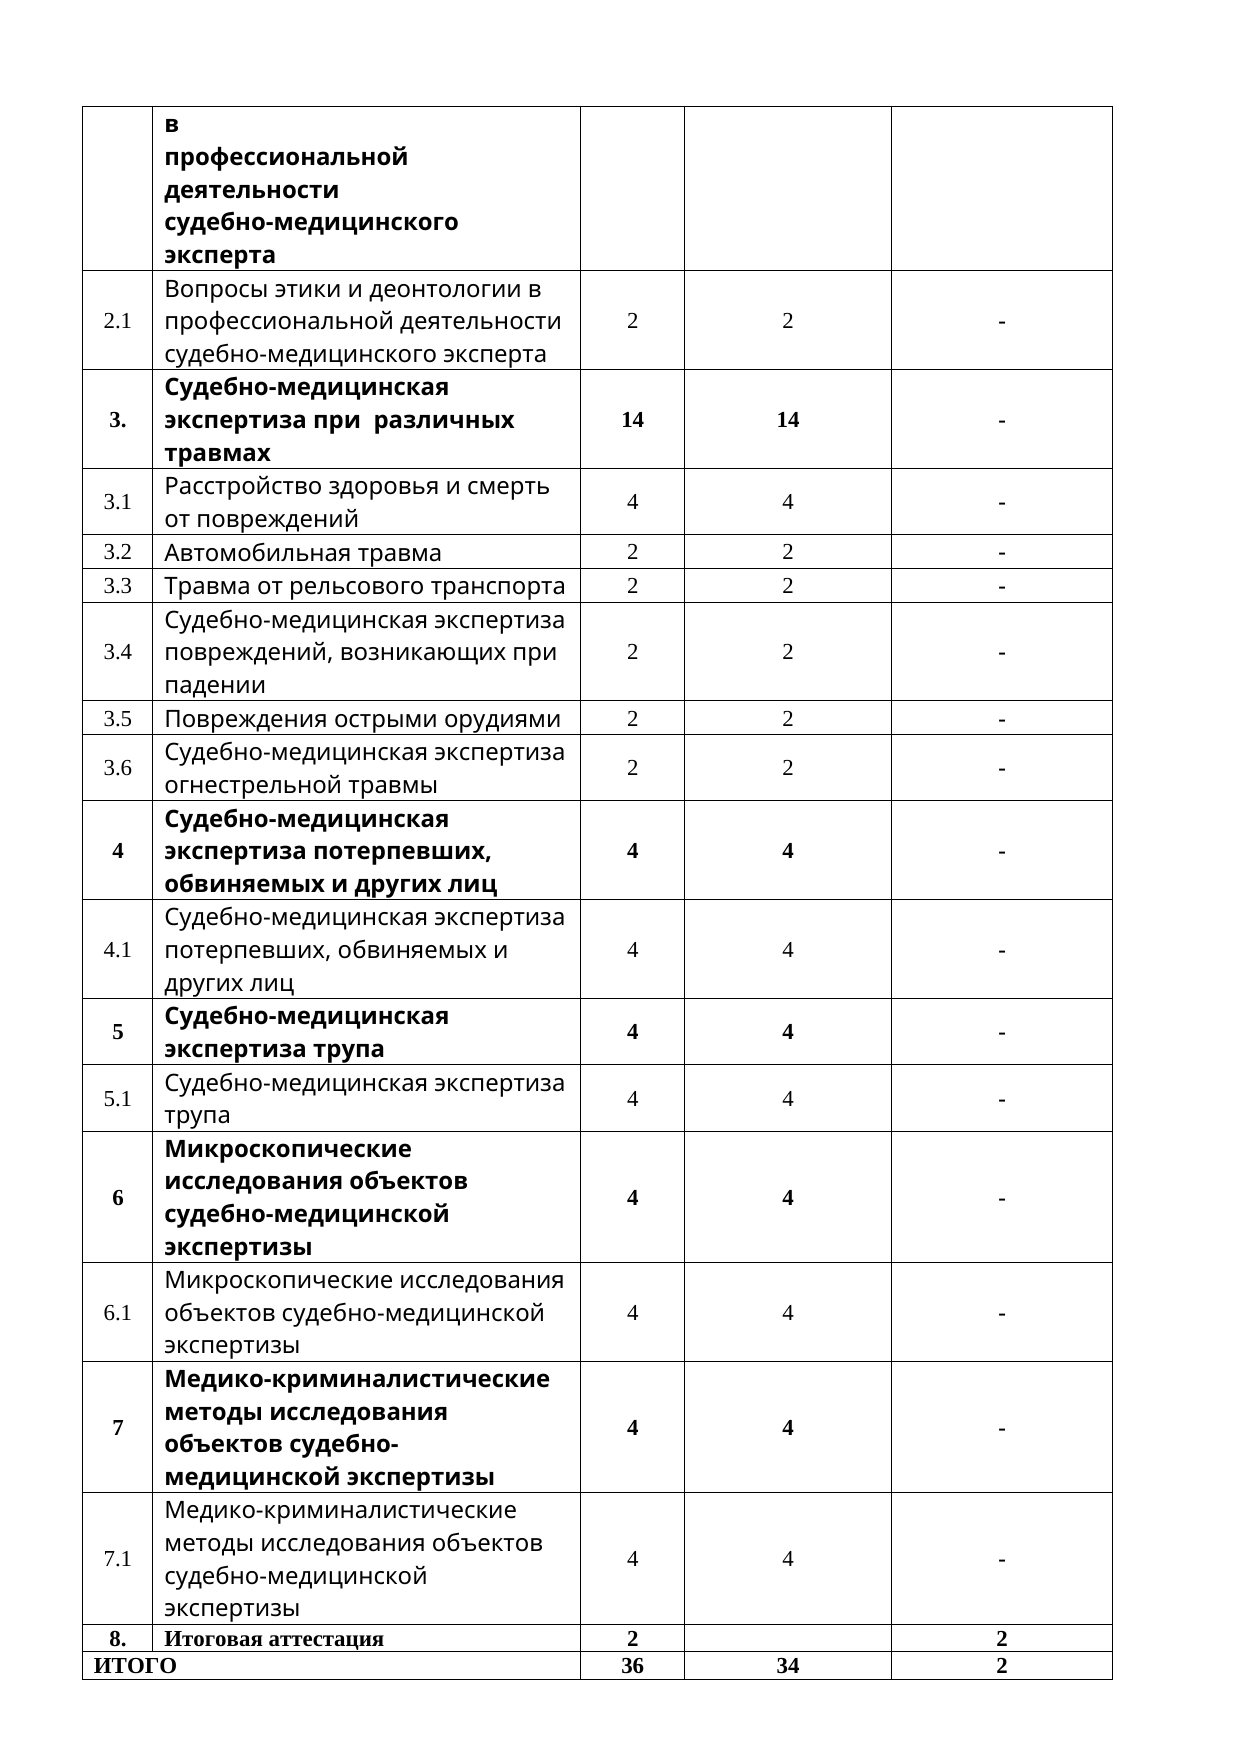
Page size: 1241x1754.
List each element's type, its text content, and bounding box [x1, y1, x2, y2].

table_cell 2 [581, 535, 684, 568]
table_cell 3.2 [83, 535, 152, 568]
table_cell 2 [581, 1625, 684, 1651]
table_cell 2. [83, 107, 152, 270]
table_cell - [892, 1493, 1112, 1624]
table_cell 2 [685, 271, 891, 369]
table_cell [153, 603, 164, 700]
table_cell ИТОГО [83, 1652, 580, 1678]
table_cell 2 [581, 569, 684, 602]
table_cell - [892, 1362, 1112, 1492]
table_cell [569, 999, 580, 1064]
table_cell - [892, 271, 1112, 369]
table_cell 4 [685, 1493, 891, 1624]
table_cell 2 [892, 1652, 1112, 1678]
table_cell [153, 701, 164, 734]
table_cell 4 [581, 1065, 684, 1131]
table_cell 2 [581, 735, 684, 800]
table_cell 4 [685, 801, 891, 899]
table_cell 4 [581, 999, 684, 1064]
table_cell - [892, 900, 1112, 998]
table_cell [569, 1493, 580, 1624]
table_cell - [892, 603, 1112, 700]
table_cell 3.1 [83, 469, 152, 534]
table_cell - [892, 801, 1112, 899]
table_cell 2 [581, 107, 684, 270]
table_cell - [892, 1132, 1112, 1262]
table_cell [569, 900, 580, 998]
table_cell [685, 1625, 891, 1651]
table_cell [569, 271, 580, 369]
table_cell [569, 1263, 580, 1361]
table_cell 4 [581, 1263, 684, 1361]
table_cell 4 [685, 999, 891, 1064]
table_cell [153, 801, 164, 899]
table_cell 6.1 [83, 1263, 152, 1361]
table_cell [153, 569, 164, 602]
table_cell 5.1 [83, 1065, 152, 1131]
table_cell 14 [685, 370, 891, 468]
table_cell 5 [83, 999, 152, 1064]
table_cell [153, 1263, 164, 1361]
table_cell 2 [581, 603, 684, 700]
table_cell 4.1 [83, 900, 152, 998]
table_cell 2 [581, 701, 684, 734]
table_cell - [892, 735, 1112, 800]
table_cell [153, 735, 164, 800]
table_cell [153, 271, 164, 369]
table_cell 4 [581, 801, 684, 899]
table_cell 2 [685, 535, 891, 568]
table_cell - [892, 370, 1112, 468]
table_cell - [892, 469, 1112, 534]
table_cell 3.4 [83, 603, 152, 700]
table_cell 36 [581, 1652, 684, 1678]
table_cell 4 [83, 801, 152, 899]
table_cell 4 [685, 469, 891, 534]
table_cell - [892, 569, 1112, 602]
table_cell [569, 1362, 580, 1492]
table_cell 3.5 [83, 701, 152, 734]
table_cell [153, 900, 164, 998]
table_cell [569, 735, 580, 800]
table_cell 2 [685, 569, 891, 602]
table_cell Итоговая аттестация [153, 1625, 580, 1651]
table_cell 4 [581, 1362, 684, 1492]
table_cell 3.3 [83, 569, 152, 602]
table_cell 4 [685, 1263, 891, 1361]
table_cell 2 [685, 735, 891, 800]
table_cell - [892, 1065, 1112, 1131]
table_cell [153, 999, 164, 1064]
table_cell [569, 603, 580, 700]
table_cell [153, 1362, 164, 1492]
table_cell 2 [685, 107, 891, 270]
table_cell 4 [581, 900, 684, 998]
table_cell - [892, 701, 1112, 734]
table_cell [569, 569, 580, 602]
table_cell 4 [685, 1362, 891, 1492]
table_cell 34 [685, 1652, 891, 1678]
table_cell - [892, 999, 1112, 1064]
table_cell 2 [892, 1625, 1112, 1651]
table_cell 7.1 [83, 1493, 152, 1624]
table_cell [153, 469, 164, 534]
table_cell 2 [685, 701, 891, 734]
table_cell 2.1 [83, 271, 152, 369]
table_cell 4 [581, 469, 684, 534]
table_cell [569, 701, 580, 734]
table_cell - [892, 107, 1112, 270]
table_cell 7 [83, 1362, 152, 1492]
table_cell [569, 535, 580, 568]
table_cell 8. [83, 1625, 152, 1651]
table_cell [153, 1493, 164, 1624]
table_cell 3.6 [83, 735, 152, 800]
table_cell 14 [581, 370, 684, 468]
table_cell 3. [83, 370, 152, 468]
table_cell 4 [685, 1065, 891, 1131]
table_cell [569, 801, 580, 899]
table_cell 2 [685, 603, 891, 700]
table_cell - [892, 1263, 1112, 1361]
table_cell - [892, 535, 1112, 568]
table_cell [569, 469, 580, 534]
table_cell 2 [581, 271, 684, 369]
table_cell 4 [685, 900, 891, 998]
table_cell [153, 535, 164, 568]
table_cell 4 [685, 1132, 891, 1262]
table_cell 4 [581, 1132, 684, 1262]
table_cell 6 [83, 1132, 152, 1262]
table_cell 4 [581, 1493, 684, 1624]
